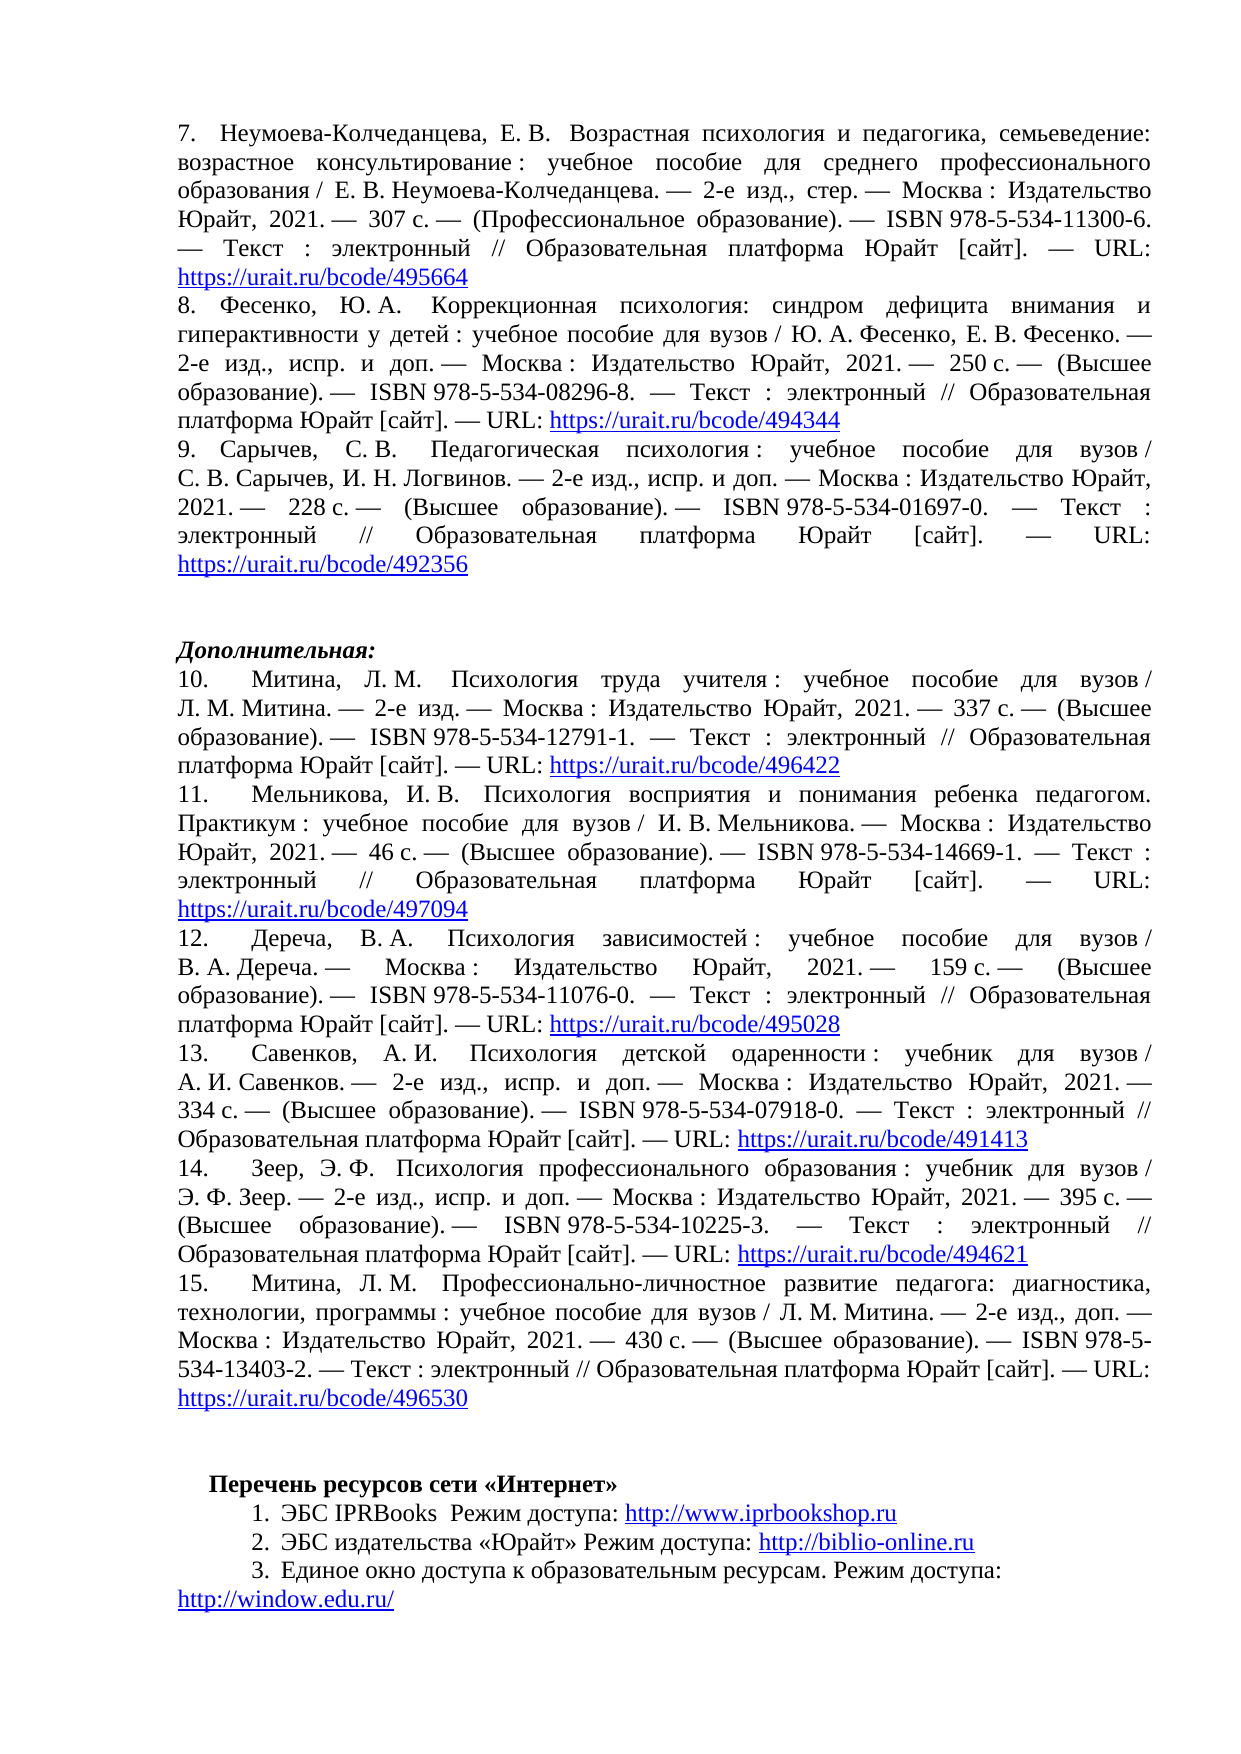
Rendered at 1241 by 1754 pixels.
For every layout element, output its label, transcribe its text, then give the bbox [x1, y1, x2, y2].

list Митина, Л. М. Психология труда учителя : учебное пособие для вузов / Л. М. Митина. — 2-е изд. — Москва : Издательство Юрайт, 2021. — 337 с. — (Высшее образование). — ISBN 978-5-534-12791-1. — Текст : электронный // Образовательная платформа Юрайт [сайт]. — URL: https://urait.ru/bcode/496422 [177, 664, 1152, 779]
list Зеер, Э. Ф. Психология профессионального образования : учебник для вузов / Э. Ф. Зеер. — 2-е изд., испр. и доп. — Москва : Издательство Юрайт, 2021. — 395 с. — (Высшее образование). — ISBN 978-5-534-10225-3. — Текст : электронный // Образовательная платформа Юрайт [сайт]. — URL: https://urait.ru/bcode/494621 [177, 1153, 1152, 1268]
list Единое окно доступа к образовательным ресурсам. Режим доступа: http://window.edu.ru/ [177, 1556, 1152, 1613]
list Фесенко, Ю. А. Коррекционная психология: синдром дефицита внимания и гиперактивности у детей : учебное пособие для вузов / Ю. А. Фесенко, Е. В. Фесенко. — 2-е изд., испр. и доп. — Москва : Издательство Юрайт, 2021. — 250 с. — (Высшее образование). — ISBN 978-5-534-08296-8. — Текст : электронный // Образовательная платформа Юрайт [сайт]. — URL: https://urait.ru/bcode/494344 [177, 291, 1152, 434]
list Митина, Л. М. Профессионально-личностное развитие педагога: диагностика, технологии, программы : учебное пособие для вузов / Л. М. Митина. — 2-е изд., доп. — Москва : Издательство Юрайт, 2021. — 430 с. — (Высшее образование). — ISBN 978-5-534-13403-2. — Текст : электронный // Образовательная платформа Юрайт [сайт]. — URL: https://urait.ru/bcode/496530 [177, 1268, 1152, 1412]
list Неумоева-Колчеданцева, Е. В. Возрастная психология и педагогика, семьеведение: возрастное консультирование : учебное пособие для среднего профессионального образования / Е. В. Неумоева-Колчеданцева. — 2-е изд., стер. — Москва : Издательство Юрайт, 2021. — 307 с. — (Профессиональное образование). — ISBN 978-5-534-11300-6. — Текст : электронный // Образовательная платформа Юрайт [сайт]. — URL: https://urait.ru/bcode/495664 [177, 118, 1152, 291]
text Дополнительная: [177, 636, 1152, 664]
list ЭБС IPRBooks Режим доступа: http://www.iprbookshop.ru [177, 1498, 1152, 1527]
list Мельникова, И. В. Психология восприятия и понимания ребенка педагогом. Практикум : учебное пособие для вузов / И. В. Мельникова. — Москва : Издательство Юрайт, 2021. — 46 с. — (Высшее образование). — ISBN 978-5-534-14669-1. — Текст : электронный // Образовательная платформа Юрайт [сайт]. — URL: https://urait.ru/bcode/497094 [177, 779, 1152, 923]
text Перечень ресурсов сети «Интернет» [208, 1469, 1152, 1498]
list Савенков, А. И. Психология детской одаренности : учебник для вузов / А. И. Савенков. — 2-е изд., испр. и доп. — Москва : Издательство Юрайт, 2021. — 334 с. — (Высшее образование). — ISBN 978-5-534-07918-0. — Текст : электронный // Образовательная платформа Юрайт [сайт]. — URL: https://urait.ru/bcode/491413 [177, 1038, 1152, 1153]
list Дереча, В. А. Психология зависимостей : учебное пособие для вузов / В. А. Дереча. — Москва : Издательство Юрайт, 2021. — 159 с. — (Высшее образование). — ISBN 978-5-534-11076-0. — Текст : электронный // Образовательная платформа Юрайт [сайт]. — URL: https://urait.ru/bcode/495028 [177, 923, 1152, 1038]
list Сарычев, С. В. Педагогическая психология : учебное пособие для вузов / С. В. Сарычев, И. Н. Логвинов. — 2-е изд., испр. и доп. — Москва : Издательство Юрайт, 2021. — 228 с. — (Высшее образование). — ISBN 978-5-534-01697-0. — Текст : электронный // Образовательная платформа Юрайт [сайт]. — URL: https://urait.ru/bcode/492356 [177, 434, 1152, 578]
list ЭБС издательства «Юрайт» Режим доступа: http://biblio-online.ru [177, 1527, 1152, 1556]
